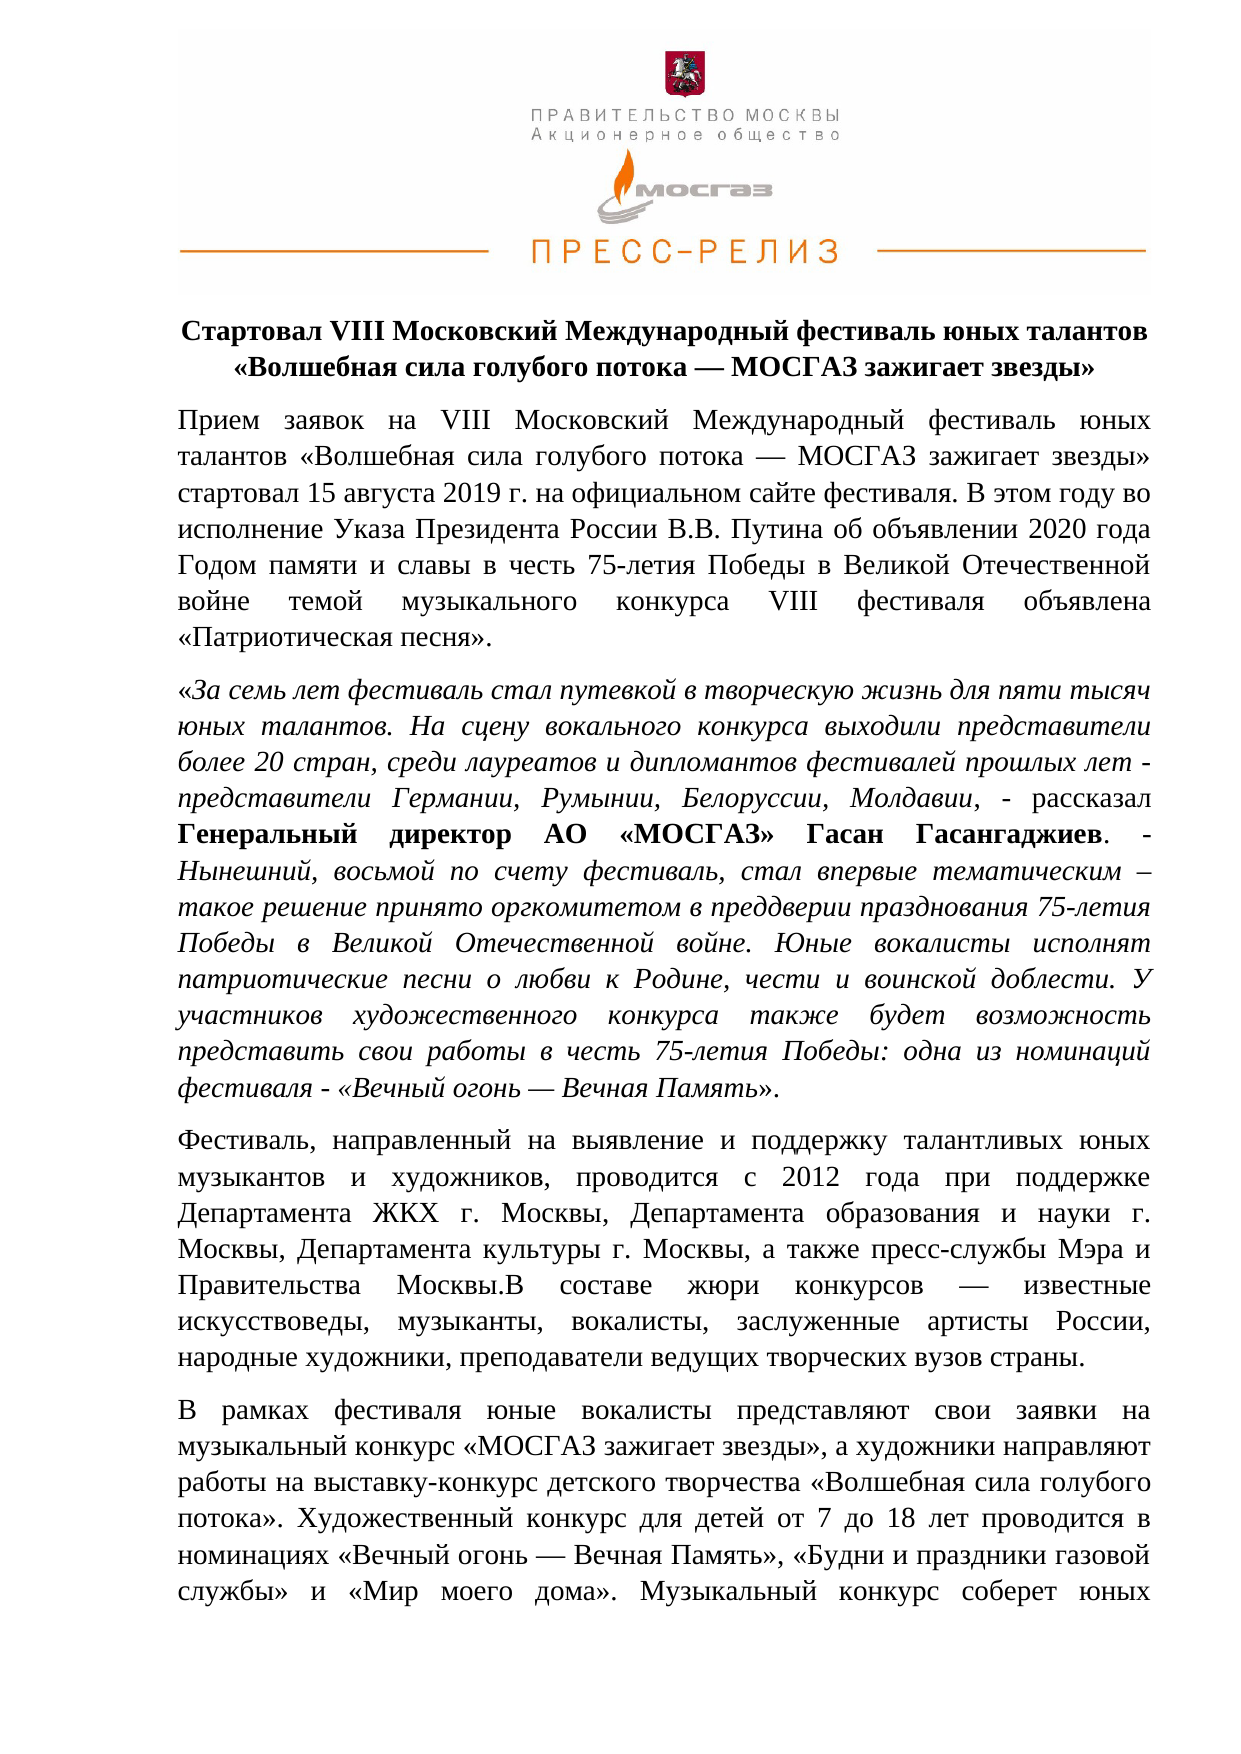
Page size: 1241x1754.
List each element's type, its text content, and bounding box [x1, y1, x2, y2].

text Стартовал VIII Московский Международный фестиваль юных талантов «Волшебная сила голубого потока — МОСГАЗ зажигает звезды» [177, 313, 1152, 383]
text Прием заявок на VIII Московский Международный фестиваль юных талантов «Волшебная сила голубого потока — МОСГАЗ зажигает звезды» стартовал 15 августа 2019 г. на официальном сайте фестиваля. В этом году во исполнение Указа Президента России В.В. Путина об объявлении 2020 года Годом памяти и славы в честь 75-летия Победы в Великой Отечественной войне темой музыкального конкурса VIII фестиваля объявлена «Патриотическая песня». [177, 402, 1152, 653]
picture [177, 29, 1152, 295]
text «За семь лет фестиваль стал путевкой в творческую жизнь для пяти тысяч юных талантов. На сцену вокального конкурса выходили представители более 20 стран, среди лауреатов и дипломантов фестивалей прошлых лет - представители Германии, Румынии, Белоруссии, Молдавии, - рассказал Генеральный директор АО «МОСГАЗ» Гасан Гасангаджиев. - Нынешний, восьмой по счету фестиваль, стал впервые тематическим – такое решение принято оргкомитетом в преддверии празднования 75-летия Победы в Великой Отечественной войне. Юные вокалисты исполнят патриотические песни о любви к Родине, чести и воинской доблести. У участников художественного конкурса также будет возможность представить свои работы в честь 75-летия Победы: одна из номинаций фестиваля - «Вечный огонь — Вечная Память». [177, 672, 1152, 1103]
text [177, 1392, 1152, 1606]
text Фестиваль, направленный на выявление и поддержку талантливых юных музыкантов и художников, проводится с 2012 года при поддержке Департамента ЖКХ г. Москвы, Департамента образования и науки г. Москвы, Департамента культуры г. Москвы, а также пресс-службы Мэра и Правительства Москвы.В составе жюри конкурсов — известные искусствоведы, музыканты, вокалисты, заслуженные артисты России, народные художники, преподаватели ведущих творческих вузов страны. [177, 1122, 1152, 1373]
